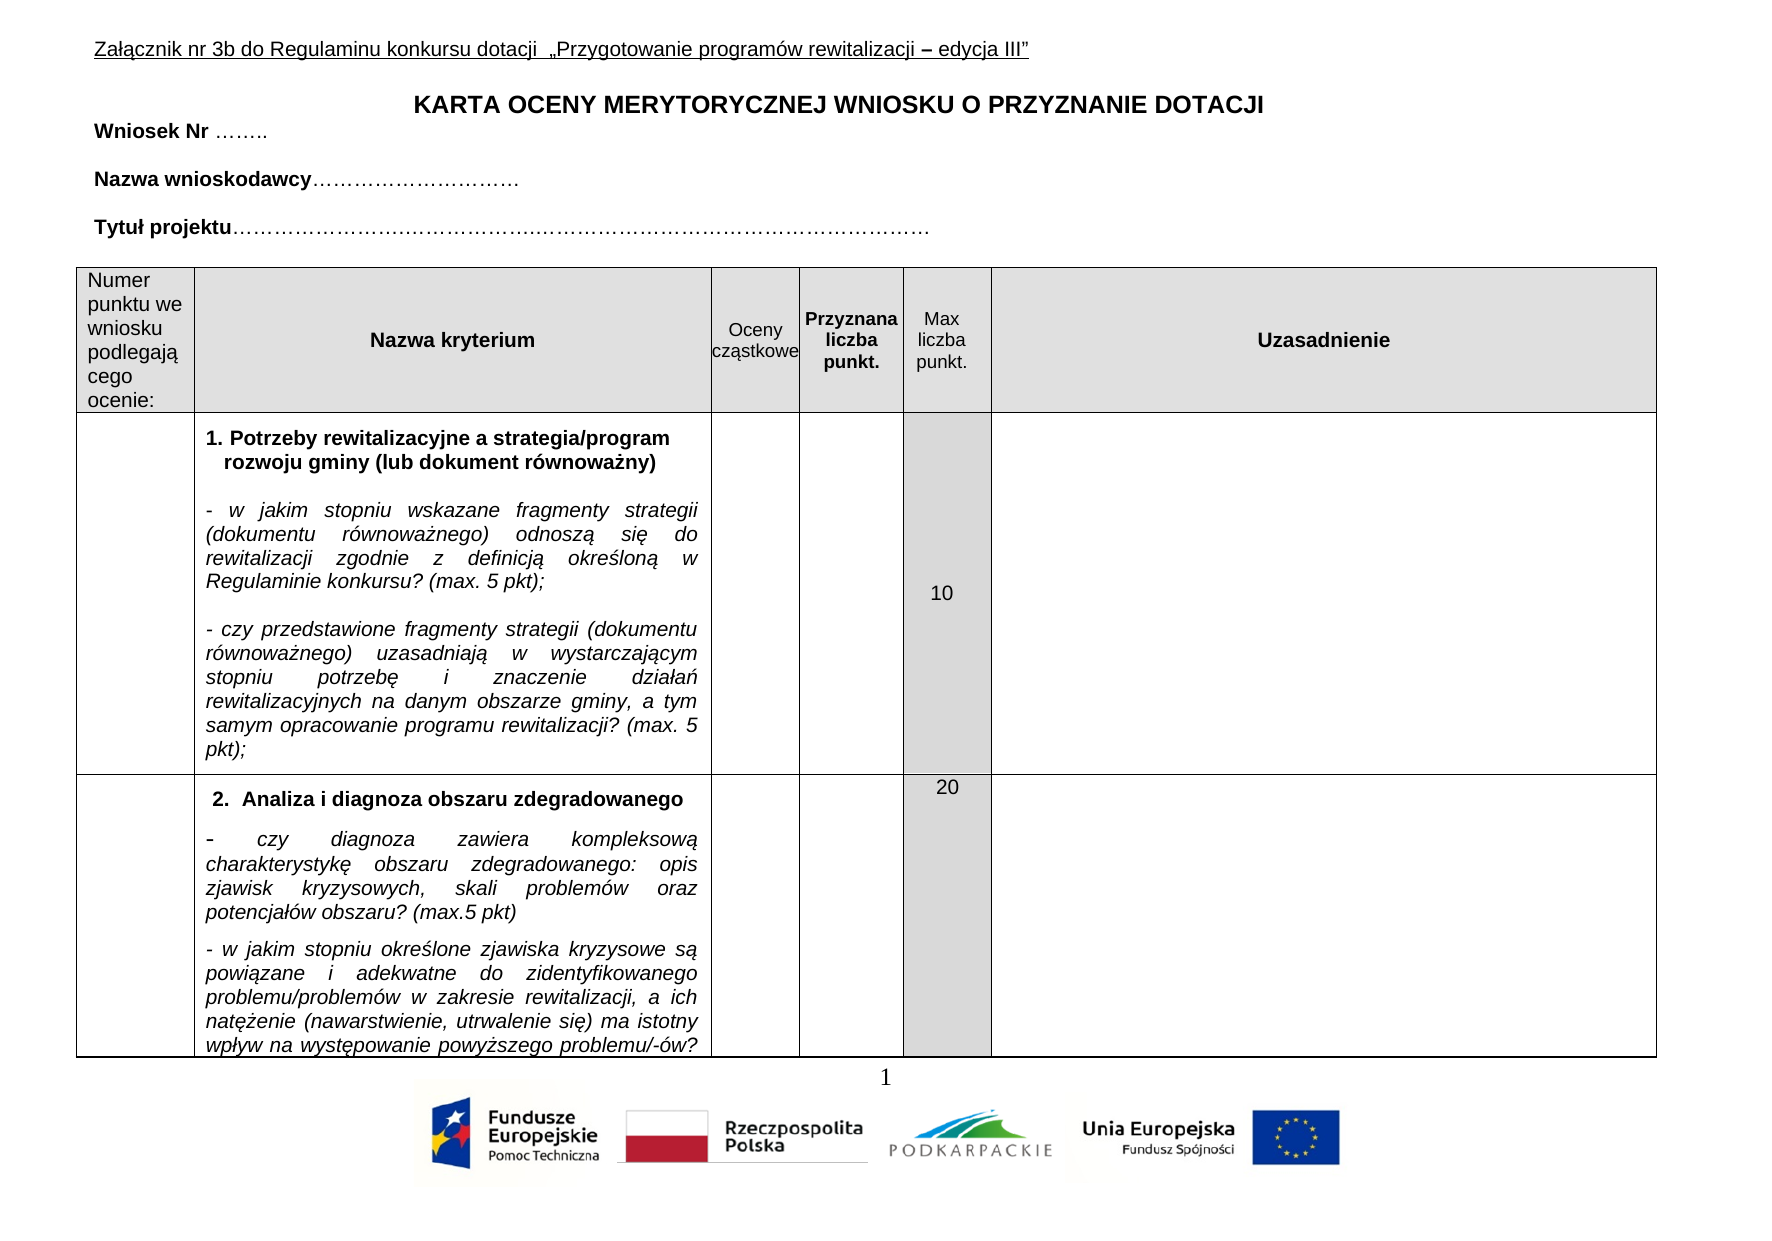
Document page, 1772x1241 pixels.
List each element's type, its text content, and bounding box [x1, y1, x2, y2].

table_cell Potrzeby rewitalizacyjne a strategia/program rozwoju gminy (lub dokument równoważny) - w jakim stopniu wskazane fragmenty strategii (dokumentu równoważnego) odnoszą się do rewitalizacji zgodnie z definicją określoną w Regulaminie konkursu? (max. 5 pkt); - czy przedstawione fragmenty strategii (dokumentu równoważnego) uzasadniają w wystarczającym stopniu potrzebę i znaczenie działań rewitalizacyjnych na danym obszarze gminy, a tym samym opracowanie programu rewitalizacji? (max. 5 pkt); [195, 413, 711, 773]
table_header Przyznana liczba punkt. [800, 268, 903, 412]
table_cell 20 [904, 775, 991, 1056]
table_cell [712, 775, 799, 1056]
table_cell [77, 775, 194, 1056]
table_cell [800, 413, 903, 773]
picture [413, 1061, 1358, 1206]
table_header Numer punktu we wniosku podlegającego ocenie: [77, 268, 194, 412]
table_cell [77, 413, 194, 773]
text Załącznik nr 3b do Regulaminu konkursu dotacji „Przygotowanie programów rewitalizacji – edycja III” [94, 37, 1600, 61]
text Nazwa wnioskodawcy………………………… [94, 167, 1584, 191]
text Tytuł projektu…………………….……………….………………………………………………… [94, 214, 1584, 238]
table_cell [800, 775, 903, 1056]
table_header Uzasadnienie [992, 268, 1656, 412]
table_cell [992, 413, 1656, 773]
table_header Oceny cząstkowe [712, 268, 799, 412]
text Wniosek Nr …….. [94, 119, 1584, 143]
table_cell [712, 413, 799, 773]
table_cell [992, 775, 1656, 1056]
table_header Max liczba punkt. [904, 268, 991, 412]
text KARTA OCENY MERYTORYCZNEJ WNIOSKU O PRZYZNANIE DOTACJI [94, 90, 1584, 119]
table_cell 10 [904, 413, 991, 773]
table_header Nazwa kryterium [195, 268, 711, 412]
